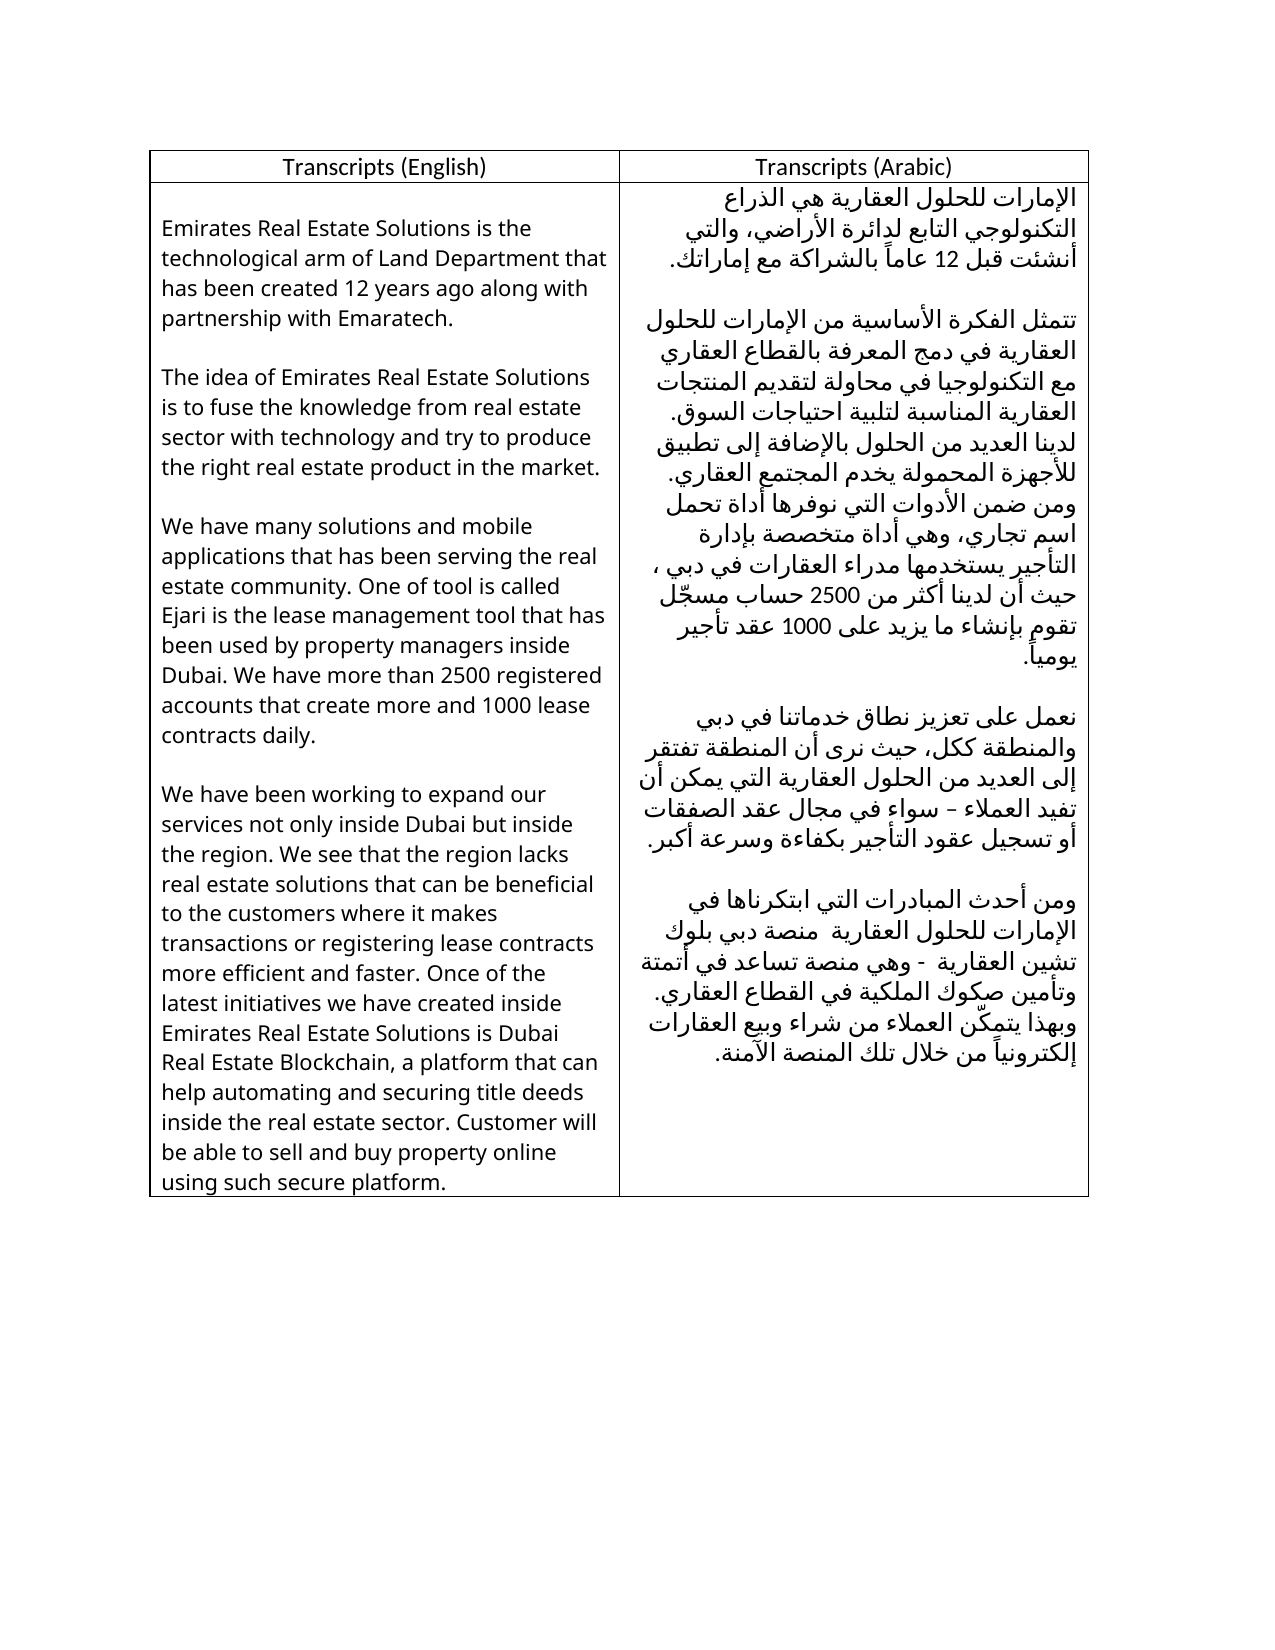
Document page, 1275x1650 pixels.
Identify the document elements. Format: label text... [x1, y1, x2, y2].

table_header Transcripts (English) [151, 151, 619, 182]
table_cell الإمارات للحلول العقارية هي الذراع التكنولوجي التابع لدائرة الأراضي، والتي أنشئت قبل 12 عاماً بالشراكة مع إماراتك. تتمثل الفكرة الأساسية من الإمارات للحلول العقارية في دمج المعرفة بالقطاع العقاري مع التكنولوجيا في محاولة لتقديم المنتجات العقارية المناسبة لتلبية احتياجات السوق. لدينا العديد من الحلول بالإضافة إلى تطبيق للأجهزة المحمولة يخدم المجتمع العقاري. ومن ضمن الأدوات التي نوفرها أداة تحمل اسم تجاري، وهي أداة متخصصة بإدارة التأجير يستخدمها مدراء العقارات في دبي ، حيث أن لدينا أكثر من 2500 حساب مسجّل تقوم بإنشاء ما يزيد على 1000 عقد تأجير يومياً. نعمل على تعزيز نطاق خدماتنا في دبي والمنطقة ككل، حيث نرى أن المنطقة تفتقر إلى العديد من الحلول العقارية التي يمكن أن تفيد العملاء – سواء في مجال عقد الصفقات أو تسجيل عقود التأجير بكفاءة وسرعة أكبر. ومن أحدث المبادرات التي ابتكرناها في الإمارات للحلول العقارية منصة دبي بلوك تشين العقارية - وهي منصة تساعد في أتمتة وتأمين صكوك الملكية في القطاع العقاري. وبهذا يتمكّن العملاء من شراء وبيع العقارات إلكترونياً من خلال تلك المنصة الآمنة. [620, 183, 1088, 1196]
table_cell Emirates Real Estate Solutions is the technological arm of Land Department that has been created 12 years ago along with partnership with Emaratech. The idea of Emirates Real Estate Solutions is to fuse the knowledge from real estate sector with technology and try to produce the right real estate product in the market. We have many solutions and mobile applications that has been serving the real estate community. One of tool is called Ejari is the lease management tool that has been used by property managers inside Dubai. We have more than 2500 registered accounts that create more and 1000 lease contracts daily. We have been working to expand our services not only inside Dubai but inside the region. We see that the region lacks real estate solutions that can be beneficial to the customers where it makes transactions or registering lease contracts more efficient and faster. Once of the latest initiatives we have created inside Emirates Real Estate Solutions is Dubai Real Estate Blockchain, a platform that can help automating and securing title deeds inside the real estate sector. Customer will be able to sell and buy property online using such secure platform. [151, 183, 619, 1196]
table_header Transcripts (Arabic) [620, 151, 1088, 182]
